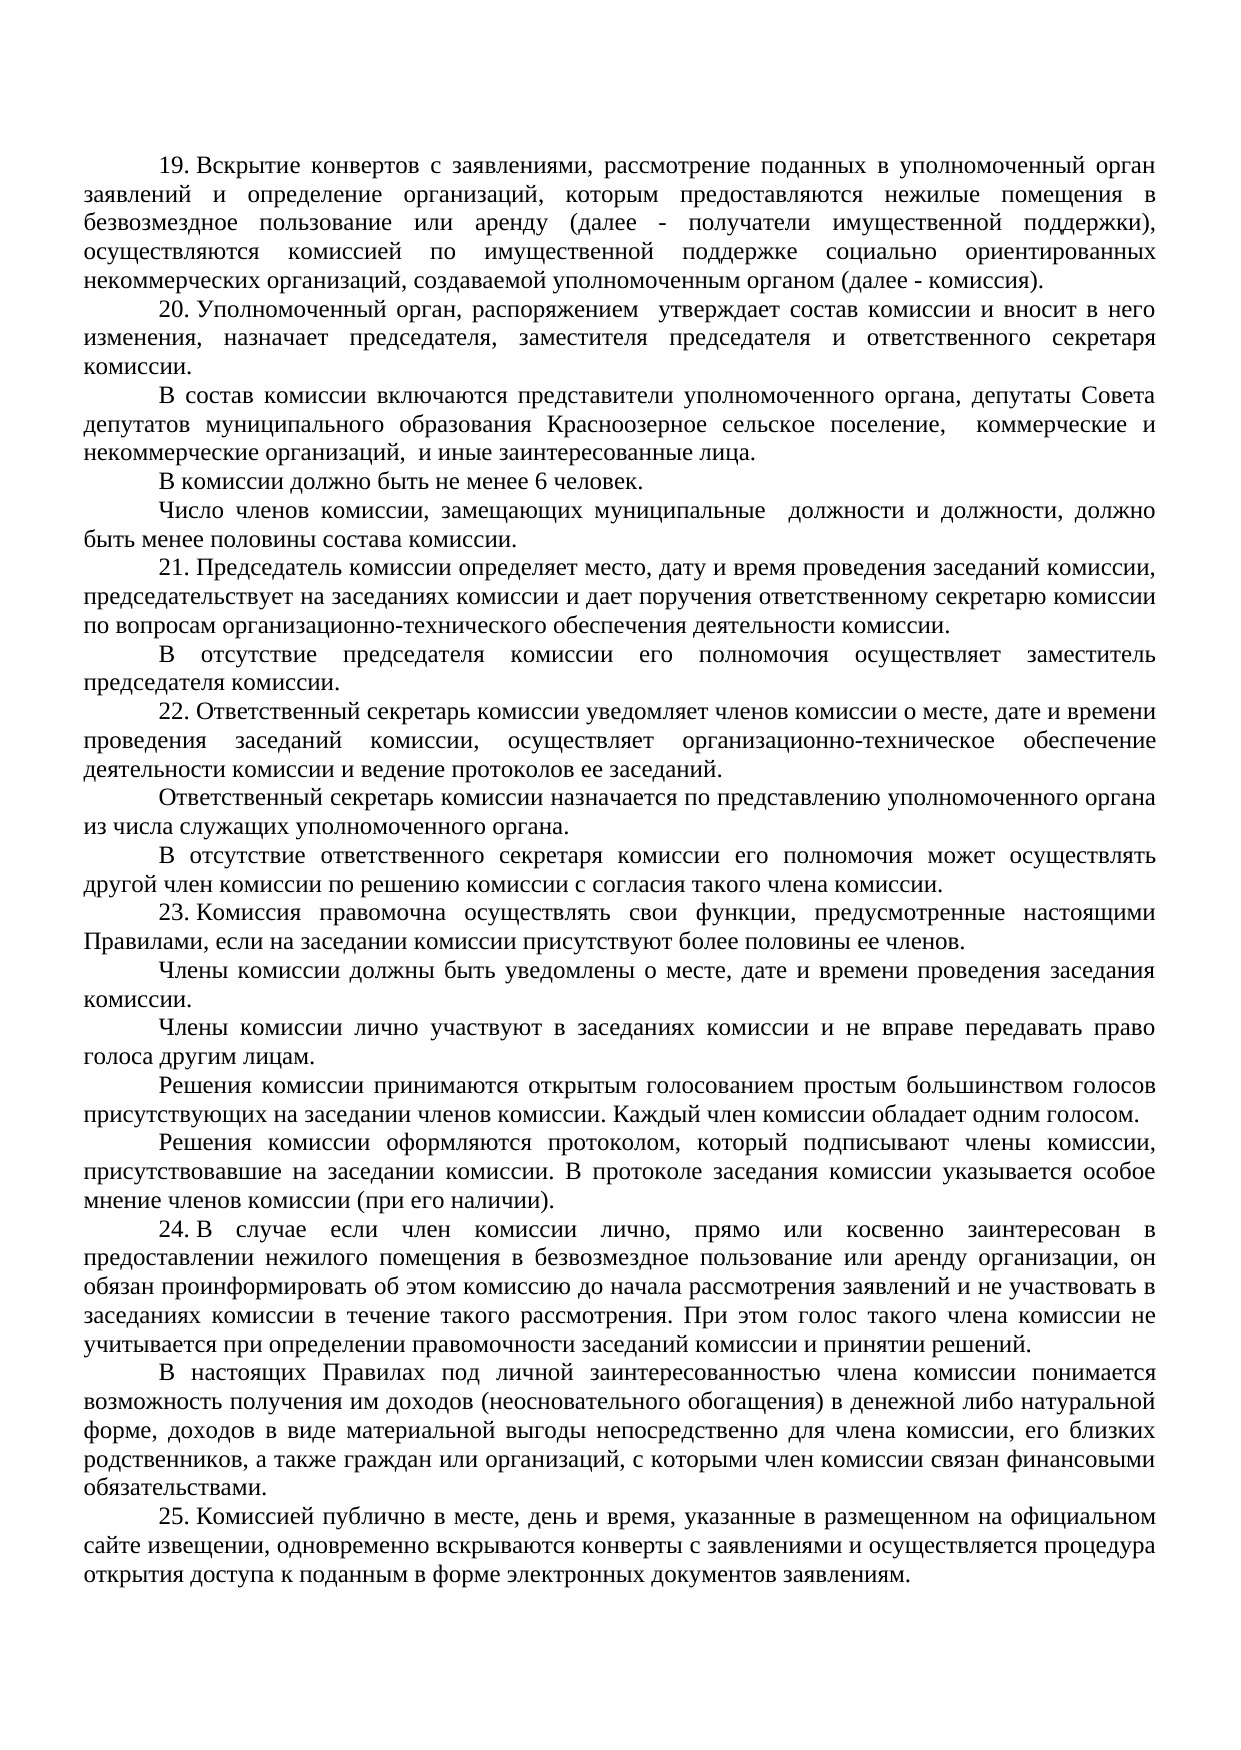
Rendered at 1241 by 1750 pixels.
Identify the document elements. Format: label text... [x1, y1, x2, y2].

text Члены комиссии лично участвуют в заседаниях комиссии и не вправе передавать право голоса другим лицам. [83, 1012, 1157, 1070]
text Члены комиссии должны быть уведомлены о месте, дате и времени проведения заседания комиссии. [83, 955, 1157, 1012]
text 25. Комиссией публично в месте, день и время, указанные в размещенном на официальном сайте извещении, одновременно вскрываются конверты с заявлениями и осуществляется процедура открытия доступа к поданным в форме электронных документов заявлениям. [83, 1501, 1157, 1587]
text 21. Председатель комиссии определяет место, дату и время проведения заседаний комиссии, председательствует на заседаниях комиссии и дает поручения ответственному секретарю комиссии по вопросам организационно-технического обеспечения деятельности комиссии. [83, 552, 1157, 639]
text 22. Ответственный секретарь комиссии уведомляет членов комиссии о месте, дате и времени проведения заседаний комиссии, осуществляет организационно-техническое обеспечение деятельности комиссии и ведение протоколов ее заседаний. [83, 696, 1157, 782]
text 19. Вскрытие конвертов с заявлениями, рассмотрение поданных в уполномоченный орган заявлений и определение организаций, которым предоставляются нежилые помещения в безвозмездное пользование или аренду (далее - получатели имущественной поддержки), осуществляются комиссией по имущественной поддержке социально ориентированных некоммерческих организаций, создаваемой уполномоченным органом (далее - комиссия). [83, 150, 1157, 294]
text 23. Комиссия правомочна осуществлять свои функции, предусмотренные настоящими Правилами, если на заседании комиссии присутствуют более половины ее членов. [83, 897, 1157, 955]
text Ответственный секретарь комиссии назначается по представлению уполномоченного органа из числа служащих уполномоченного органа. [83, 782, 1157, 840]
text 20. Уполномоченный орган, распоряжением утверждает состав комиссии и вносит в него изменения, назначает председателя, заместителя председателя и ответственного секретаря комиссии. [83, 294, 1157, 380]
text Решения комиссии оформляются протоколом, который подписывают члены комиссии, присутствовавшие на заседании комиссии. В протоколе заседания комиссии указывается особое мнение членов комиссии (при его наличии). [83, 1127, 1157, 1214]
text 24. В случае если член комиссии лично, прямо или косвенно заинтересован в предоставлении нежилого помещения в безвозмездное пользование или аренду организации, он обязан проинформировать об этом комиссию до начала рассмотрения заявлений и не участвовать в заседаниях комиссии в течение такого рассмотрения. При этом голос такого члена комиссии не учитывается при определении правомочности заседаний комиссии и принятии решений. [83, 1214, 1157, 1357]
text В комиссии должно быть не менее 6 человек. [83, 466, 1157, 495]
text Решения комиссии принимаются открытым голосованием простым большинством голосов присутствующих на заседании членов комиссии. Каждый член комиссии обладает одним голосом. [83, 1070, 1157, 1127]
text В состав комиссии включаются представители уполномоченного органа, депутаты Совета депутатов муниципального образования Красноозерное сельское поселение, коммерческие и некоммерческие организаций, и иные заинтересованные лица. [83, 380, 1157, 466]
text В отсутствие председателя комиссии его полномочия осуществляет заместитель председателя комиссии. [83, 639, 1157, 696]
text Число членов комиссии, замещающих муниципальные должности и должности, должно быть менее половины состава комиссии. [83, 495, 1157, 552]
text В настоящих Правилах под личной заинтересованностью члена комиссии понимается возможность получения им доходов (неосновательного обогащения) в денежной либо натуральной форме, доходов в виде материальной выгоды непосредственно для члена комиссии, его близких родственников, а также граждан или организаций, с которыми член комиссии связан финансовыми обязательствами. [83, 1357, 1157, 1501]
text В отсутствие ответственного секретаря комиссии его полномочия может осуществлять другой член комиссии по решению комиссии с согласия такого члена комиссии. [83, 840, 1157, 897]
